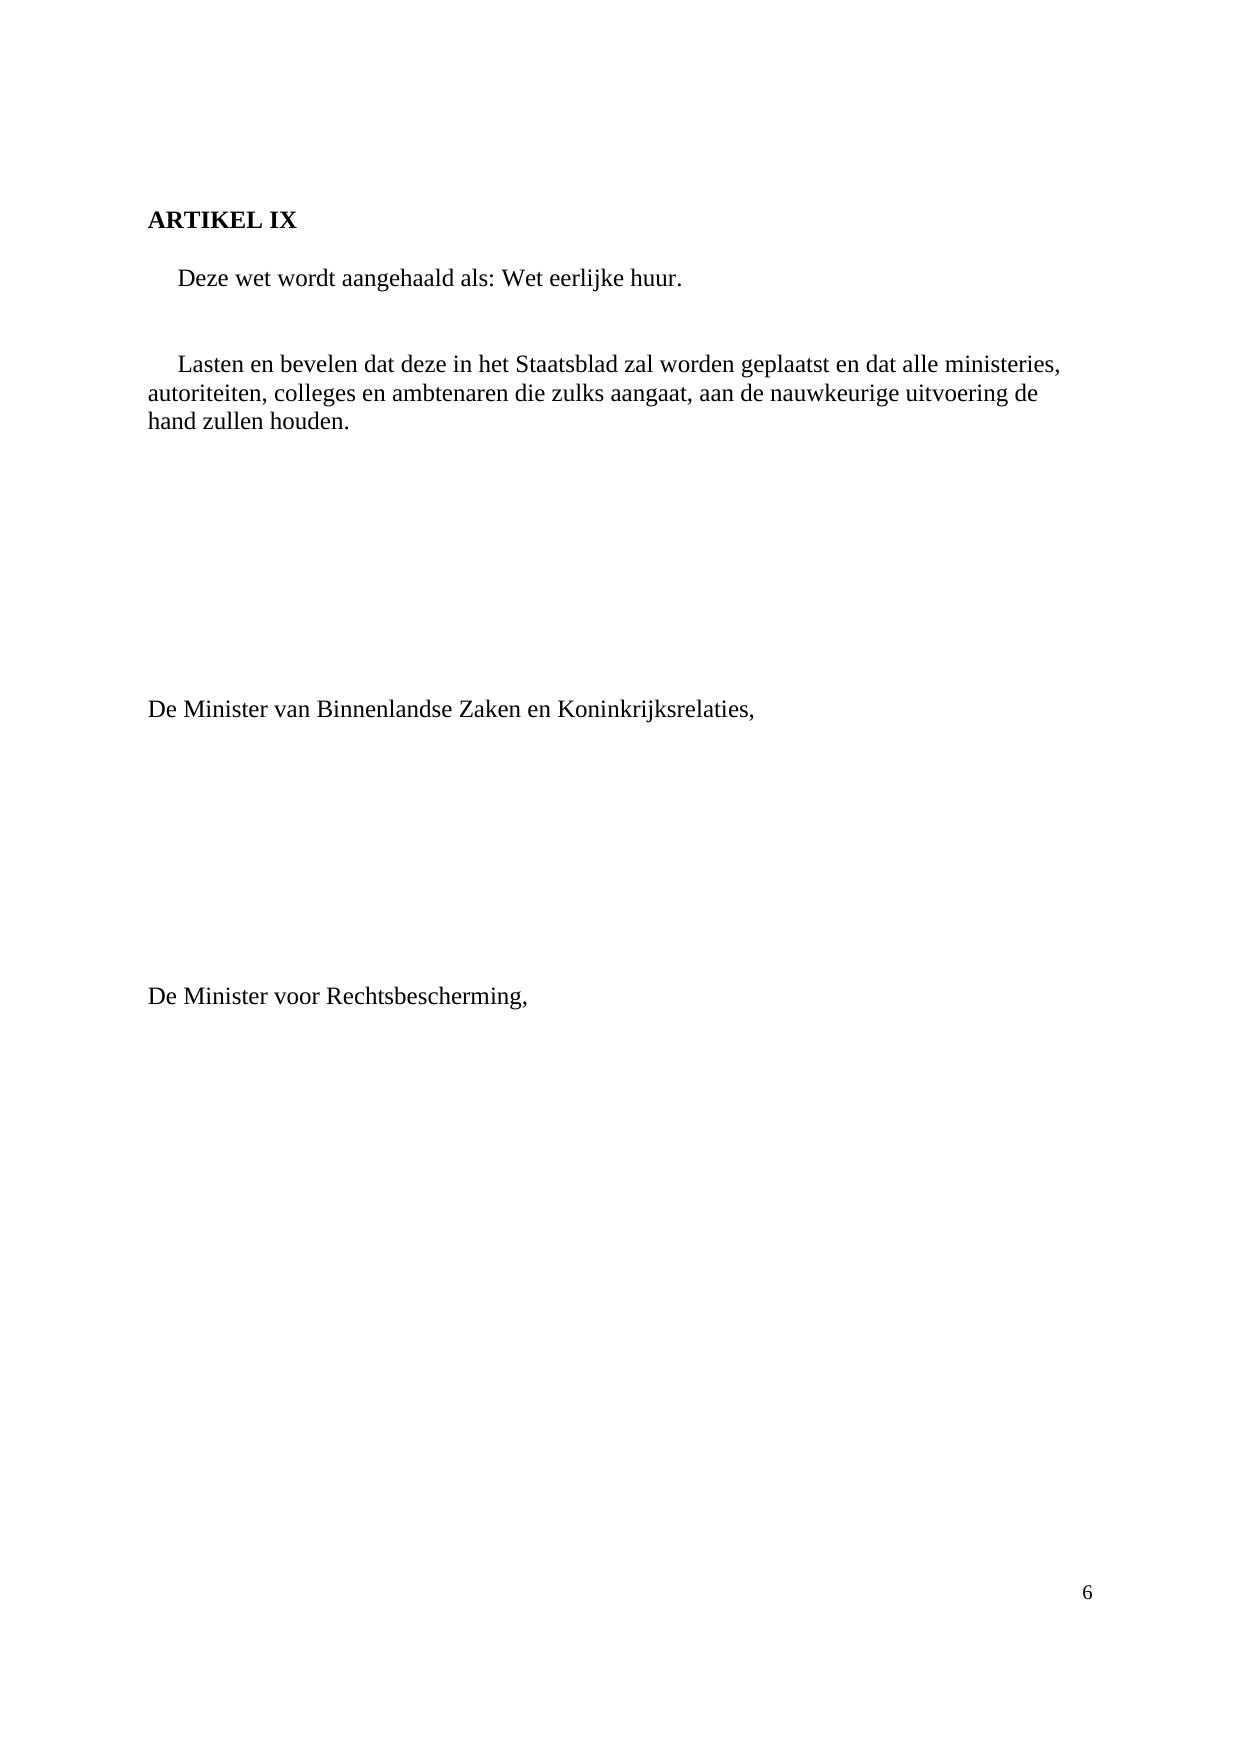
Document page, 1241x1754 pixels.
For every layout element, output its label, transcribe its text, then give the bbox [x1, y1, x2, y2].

text Deze wet wordt aangehaald als: Wet eerlijke huur. [148, 263, 1093, 291]
text De Minister voor Rechtsbescherming, [148, 981, 1093, 1010]
text ARTIKEL IX [148, 205, 1093, 234]
text Lasten en bevelen dat deze in het Staatsblad zal worden geplaatst en dat alle ministeries, autoriteiten, colleges en ambtenaren die zulks aangaat, aan de nauwkeurige uitvoering de hand zullen houden. [148, 349, 1093, 435]
text De Minister van Binnenlandse Zaken en Koninkrijksrelaties, [148, 694, 1093, 723]
